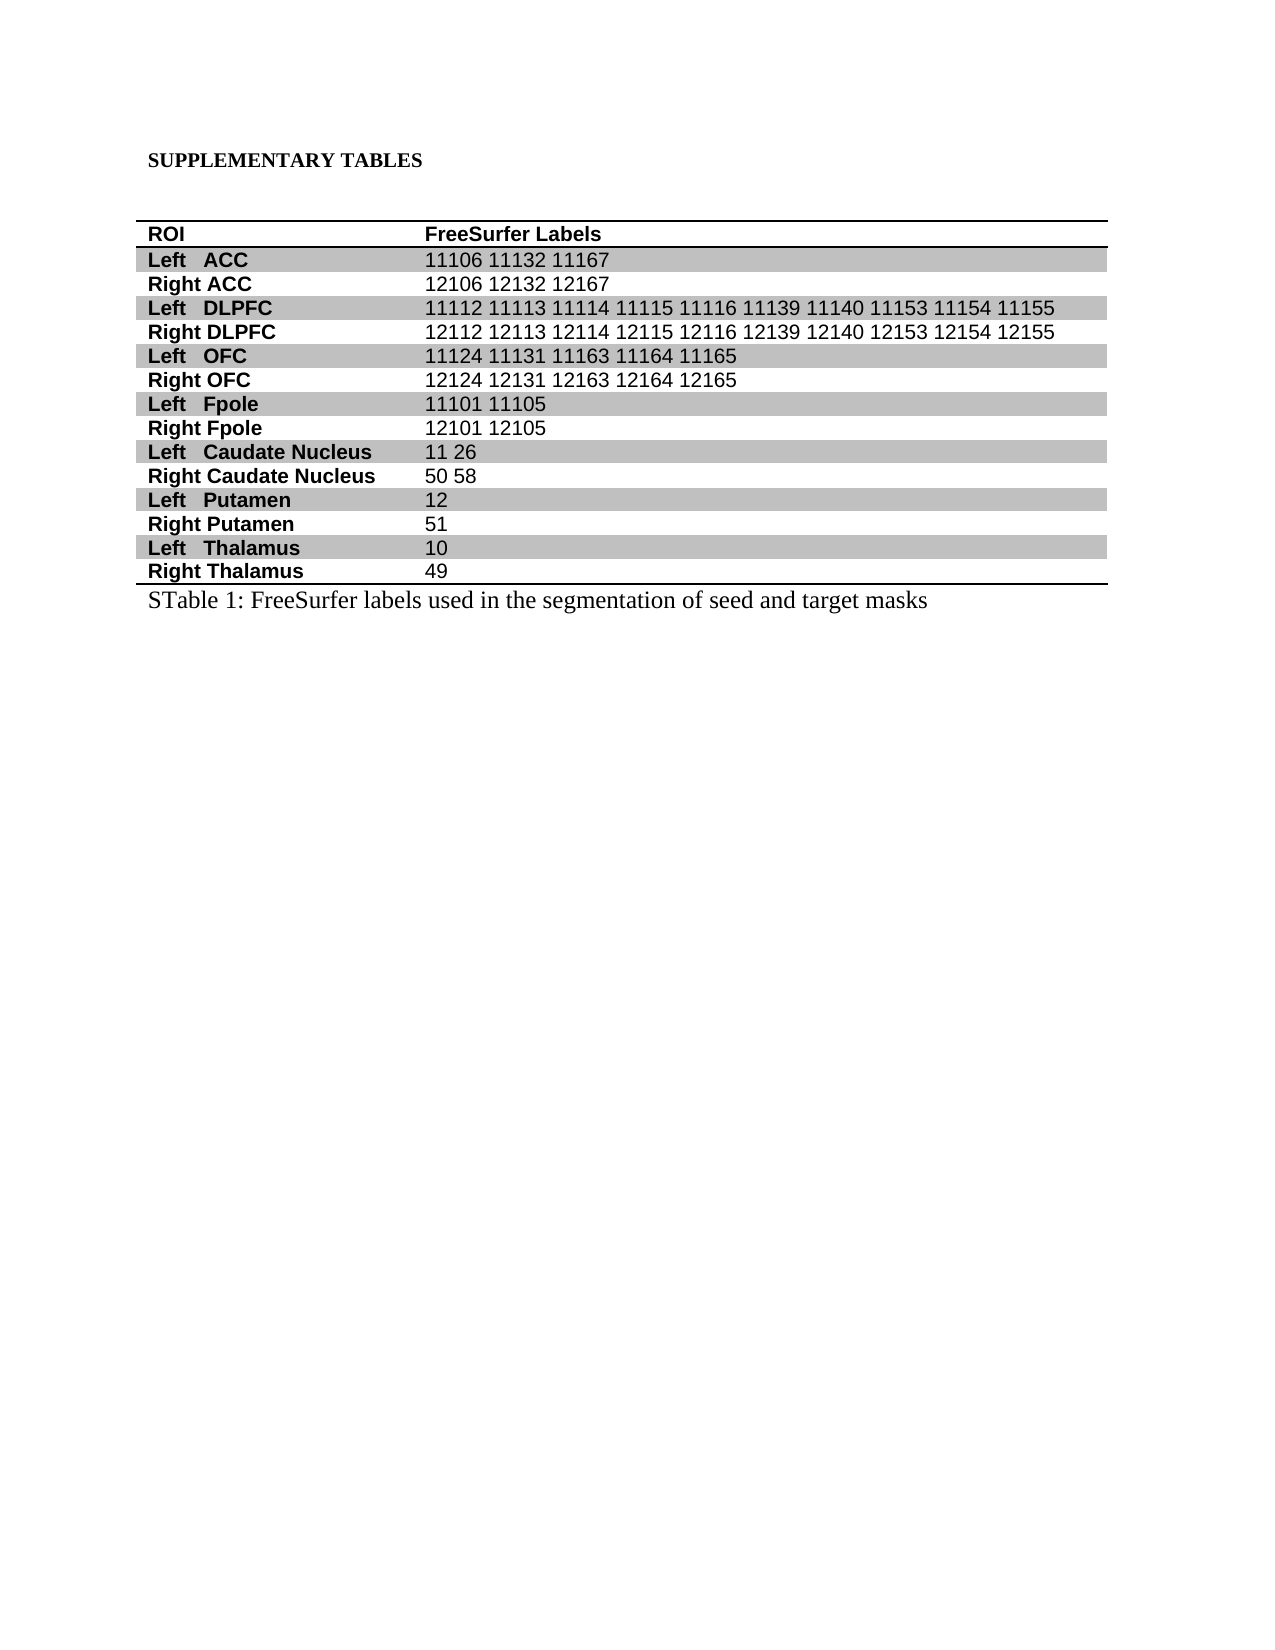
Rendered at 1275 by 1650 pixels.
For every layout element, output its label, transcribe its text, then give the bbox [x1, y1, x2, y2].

table_cell 11 26 [413, 440, 1107, 463]
table_header ROI [136, 222, 413, 246]
table_cell Left Fpole [136, 392, 413, 416]
table_cell Left DLPFC [136, 296, 413, 320]
table_cell Left OFC [136, 344, 413, 368]
table_cell Right OFC [136, 368, 413, 392]
table_header FreeSurfer Labels [413, 222, 1107, 246]
table_cell 12106 12132 12167 [413, 272, 1107, 296]
table_cell 12101 12105 [413, 416, 1107, 439]
table_cell 11124 11131 11163 11164 11165 [413, 344, 1107, 368]
table_cell 49 [413, 559, 1107, 583]
table_cell 11106 11132 11167 [413, 248, 1107, 272]
table_cell Right Caudate Nucleus [136, 464, 413, 487]
table_cell Right DLPFC [136, 320, 413, 344]
table_cell Right Fpole [136, 416, 413, 439]
table_cell 12112 12113 12114 12115 12116 12139 12140 12153 12154 12155 [413, 320, 1107, 344]
table_cell 12 [413, 488, 1107, 511]
table_cell Left Putamen [136, 488, 413, 511]
subtitle STable 1: FreeSurfer labels used in the segmentation of seed and target masks [148, 585, 1127, 614]
table_cell Left Caudate Nucleus [136, 440, 413, 463]
table_cell 51 [413, 511, 1107, 535]
table_cell Right Thalamus [136, 559, 413, 583]
table_cell 10 [413, 535, 1107, 559]
table_cell 11101 11105 [413, 392, 1107, 416]
table_cell 50 58 [413, 464, 1107, 487]
table_cell 12124 12131 12163 12164 12165 [413, 368, 1107, 392]
table_cell Left ACC [136, 248, 413, 272]
table_cell Right Putamen [136, 511, 413, 535]
text SUPPLEMENTARY TABLES [148, 148, 1127, 172]
table_cell Left Thalamus [136, 535, 413, 559]
table_cell Right ACC [136, 272, 413, 296]
table_cell 11112 11113 11114 11115 11116 11139 11140 11153 11154 11155 [413, 296, 1107, 320]
